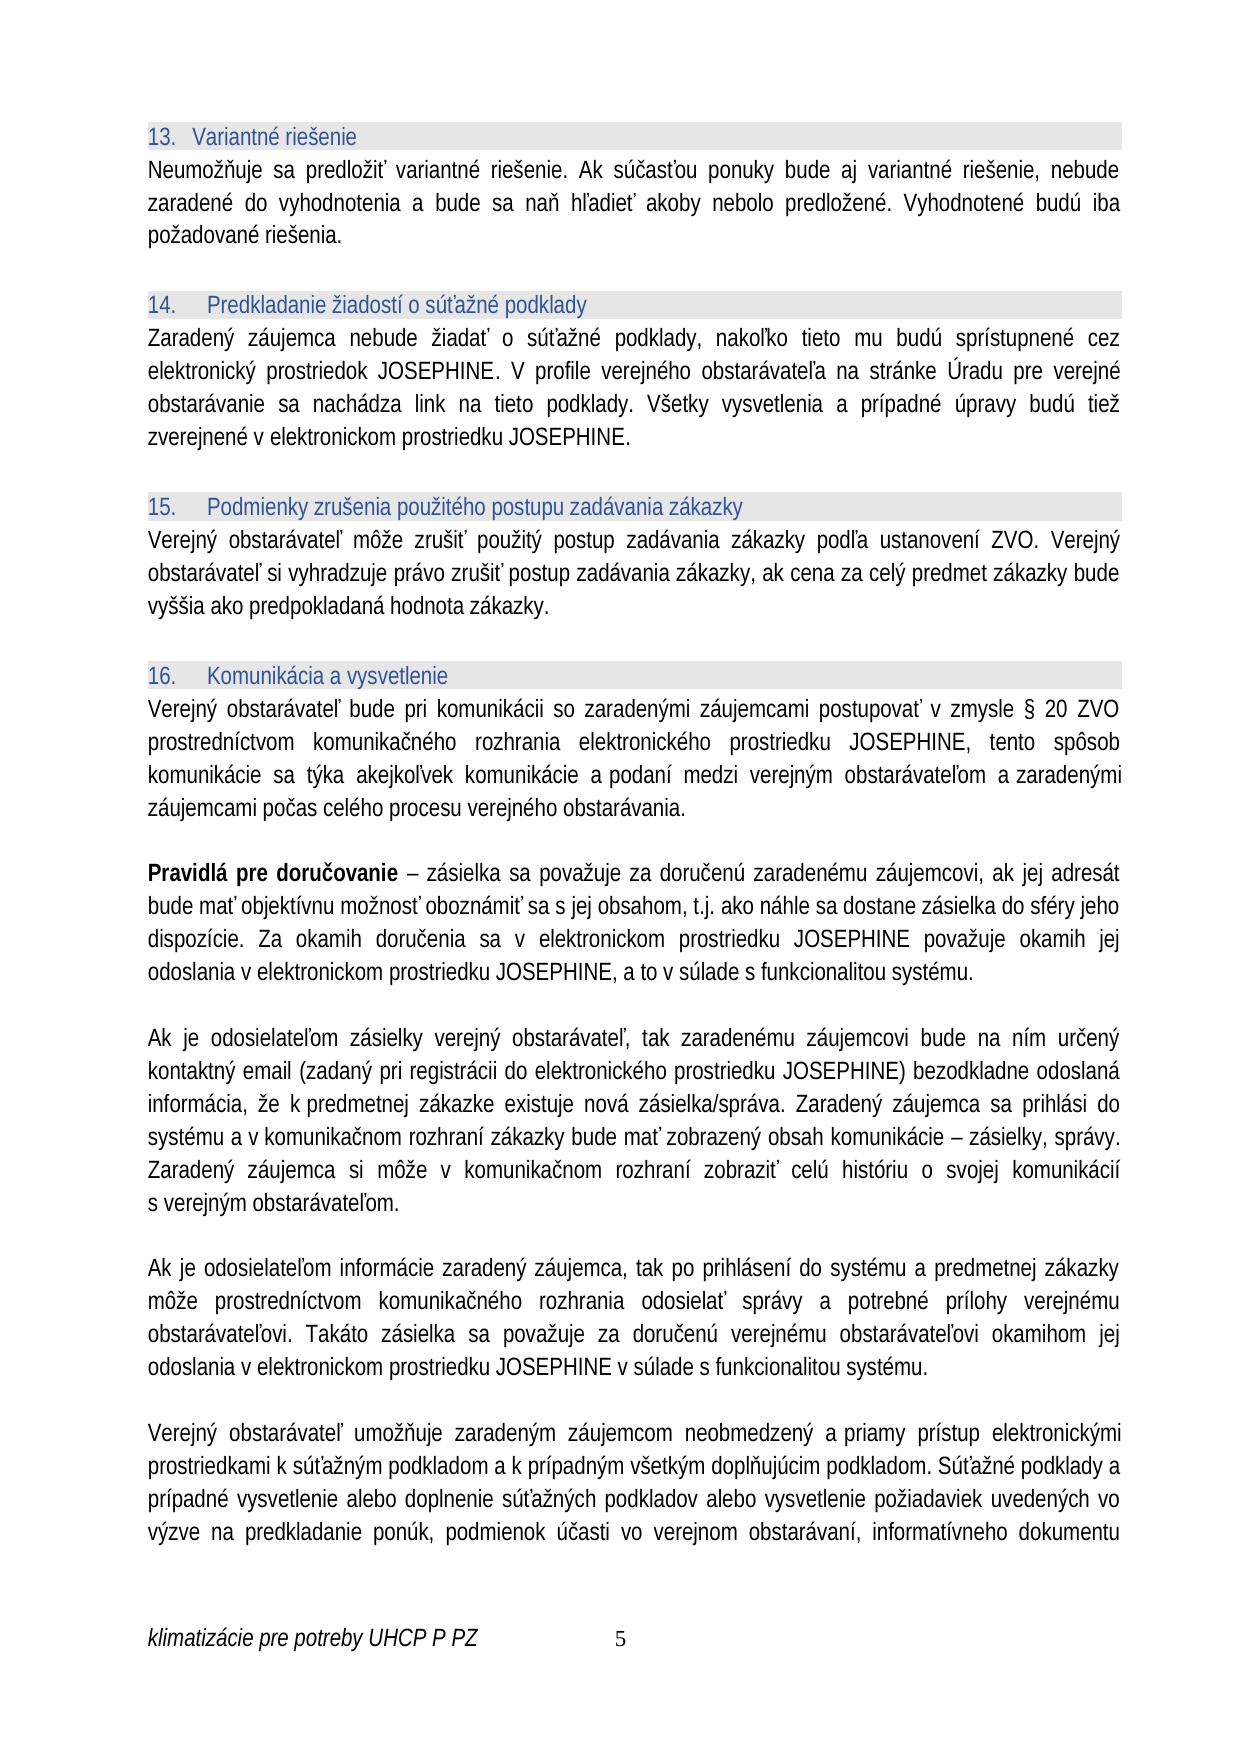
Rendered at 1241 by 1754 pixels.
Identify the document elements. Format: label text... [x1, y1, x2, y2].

text Ak je odosielateľom informácie zaradený záujemca, tak po prihlásení do systému a predmetnej zákazky môže prostredníctvom komunikačného rozhrania odosielať správy a potrebné prílohy verejnému obstarávateľovi. Takáto zásielka sa považuje za doručenú verejnému obstarávateľovi okamihom jej odoslania v elektronickom prostriedku JOSEPHINE v súlade s funkcionalitou systému. [148, 1253, 1122, 1381]
text Zaradený záujemca nebude žiadať o súťažné podklady, nakoľko tieto mu budú sprístupnené cez elektronický prostriedok JOSEPHINE. V profile verejného obstarávateľa na stránke Úradu pre verejné obstarávanie sa nachádza link na tieto podklady. Všetky vysvetlenia a prípadné úpravy budú tiež zverejnené v elektronickom prostriedku JOSEPHINE. [148, 323, 1122, 451]
text Verejný obstarávateľ môže zrušiť použitý postup zadávania zákazky podľa ustanovení ZVO. Verejný obstarávateľ si vyhradzuje právo zrušiť postup zadávania zákazky, ak cena za celý predmet zákazky bude vyššia ako predpokladaná hodnota zákazky. [148, 525, 1122, 619]
subtitle Variantné riešenie [148, 122, 1122, 150]
subtitle Komunikácia a vysvetlenie [148, 661, 1122, 689]
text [148, 1418, 1122, 1545]
subtitle Predkladanie žiadostí o súťažné podklady [148, 291, 1122, 319]
subtitle Podmienky zrušenia použitého postupu zadávania zákazky [148, 492, 1122, 521]
text Neumožňuje sa predložiť variantné riešenie. Ak súčasťou ponuky bude aj variantné riešenie, nebude zaradené do vyhodnotenia a bude sa naň hľadieť akoby nebolo predložené. Vyhodnotené budú iba požadované riešenia. [148, 155, 1122, 249]
text Pravidlá pre doručovanie – zásielka sa považuje za doručenú zaradenému záujemcovi, ak jej adresát bude mať objektívnu možnosť oboznámiť sa s jej obsahom, t.j. ako náhle sa dostane zásielka do sféry jeho dispozície. Za okamih doručenia sa v elektronickom prostriedku JOSEPHINE považuje okamih jej odoslania v elektronickom prostriedku JOSEPHINE, a to v súlade s funkcionalitou systému. [148, 858, 1122, 986]
text Verejný obstarávateľ bude pri komunikácii so zaradenými záujemcami postupovať v zmysle § 20 ZVO prostredníctvom komunikačného rozhrania elektronického prostriedku JOSEPHINE, tento spôsob komunikácie sa týka akejkoľvek komunikácie a podaní medzi verejným obstarávateľom a zaradenými záujemcami počas celého procesu verejného obstarávania. [148, 694, 1122, 821]
text Ak je odosielateľom zásielky verejný obstarávateľ, tak zaradenému záujemcovi bude na ním určený kontaktný email (zadaný pri registrácii do elektronického prostriedku JOSEPHINE) bezodkladne odoslaná informácia, že k predmetnej zákazke existuje nová zásielka/správa. Zaradený záujemca sa prihlási do systému a v komunikačnom rozhraní zákazky bude mať zobrazený obsah komunikácie – zásielky, správy. Zaradený záujemca si môže v komunikačnom rozhraní zobraziť celú históriu o svojej komunikácií s verejným obstarávateľom. [148, 1023, 1122, 1216]
